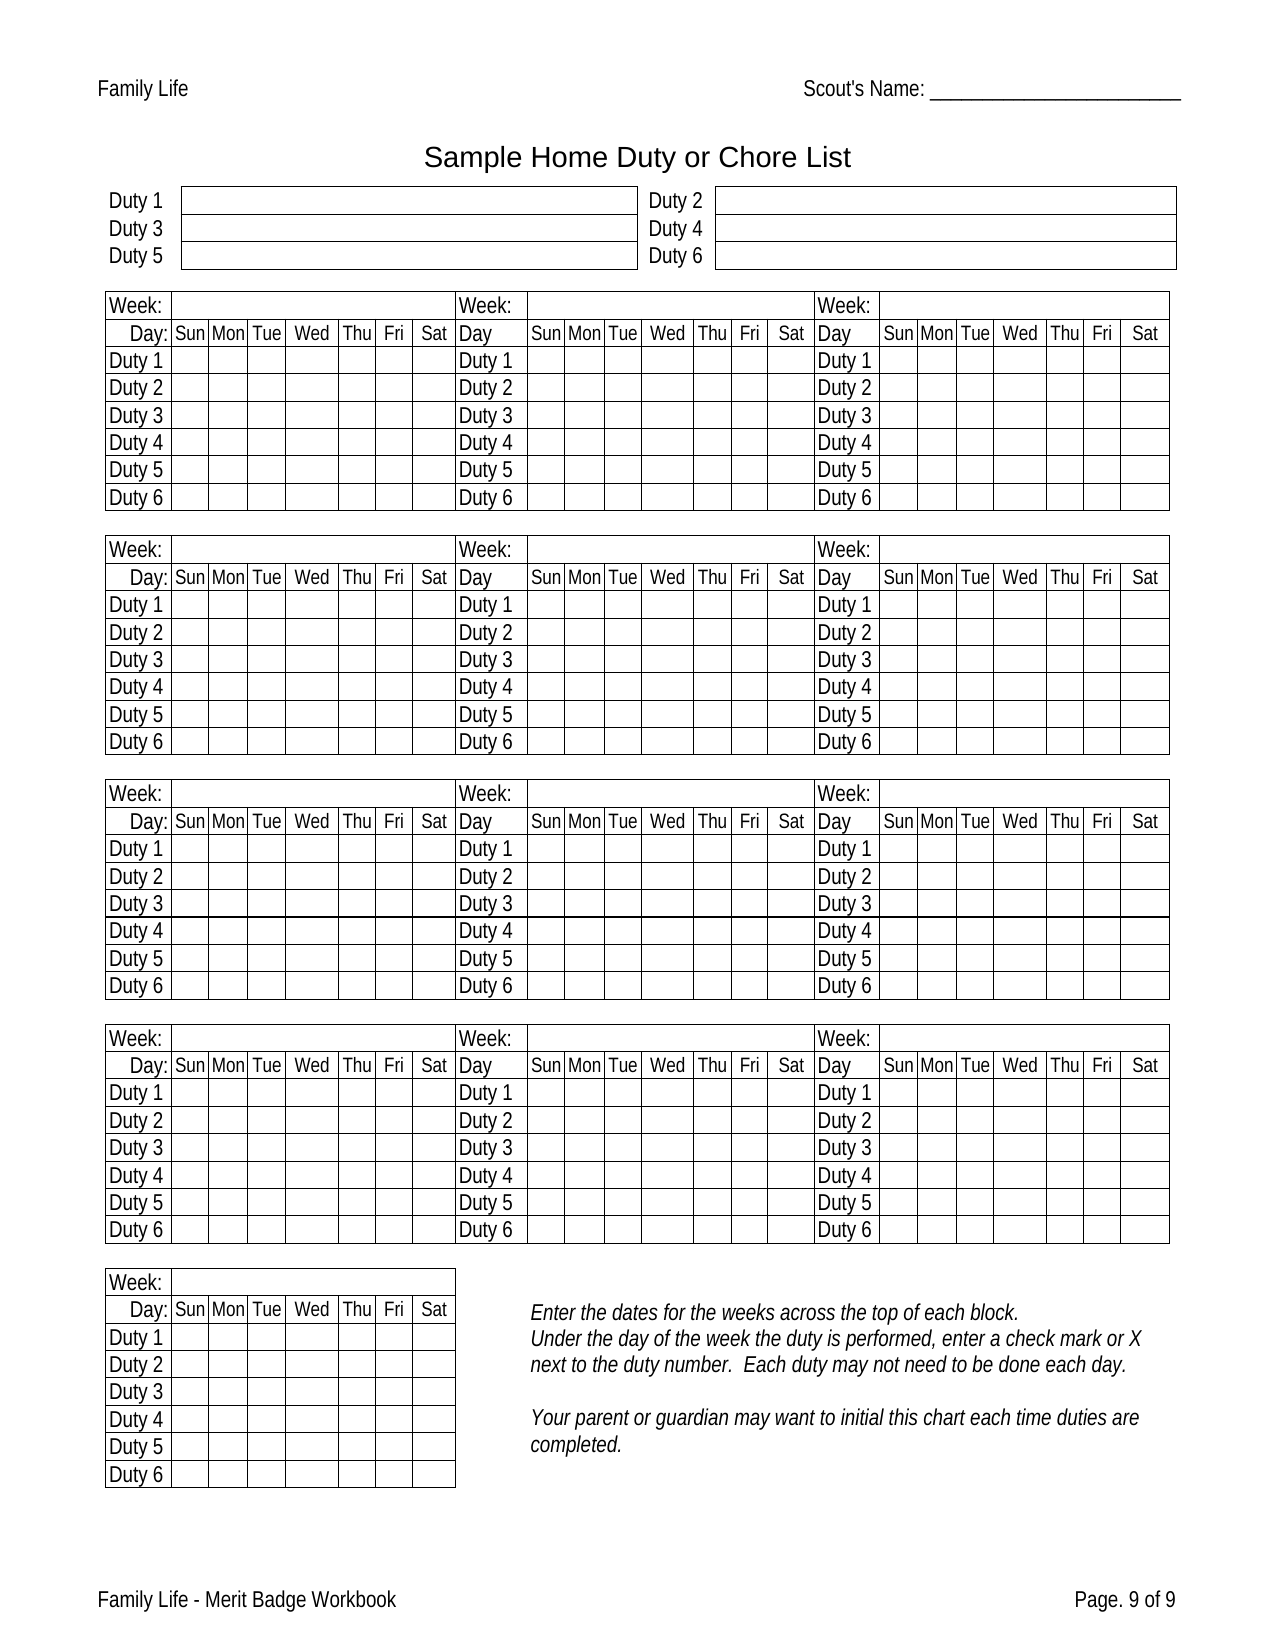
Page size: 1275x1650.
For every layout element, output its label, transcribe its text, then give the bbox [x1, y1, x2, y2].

table_cell Duty 1 [456, 835, 527, 862]
table_cell [605, 728, 641, 754]
table_cell [1084, 1216, 1120, 1243]
table_cell [694, 1134, 731, 1161]
table_cell [1121, 863, 1169, 889]
table_cell [1047, 1162, 1083, 1188]
table_cell Sun [528, 320, 564, 346]
table_cell [413, 1324, 455, 1350]
table_cell [339, 918, 375, 944]
table_cell [694, 890, 731, 916]
table_header [880, 1025, 1169, 1051]
table_cell [642, 701, 693, 727]
table_cell [248, 945, 285, 971]
table_cell [248, 1162, 285, 1188]
table_cell [339, 945, 375, 971]
table_cell [1084, 347, 1120, 373]
table_cell [248, 673, 285, 699]
table_cell Day [456, 564, 527, 590]
table_cell Mon [565, 1052, 604, 1078]
table_cell [376, 484, 412, 510]
table_cell [994, 890, 1046, 916]
table_cell [413, 863, 455, 889]
table_cell Wed [286, 1052, 338, 1078]
table_header Week: [106, 1269, 171, 1295]
table_cell [732, 374, 767, 401]
table_cell [918, 402, 956, 428]
table_cell [528, 1216, 564, 1243]
table_cell [880, 1134, 917, 1161]
table_cell Duty 5 [815, 701, 879, 727]
table_cell Day: [106, 1052, 171, 1078]
table_cell Tue [957, 320, 993, 346]
table_header [172, 780, 455, 807]
table_cell [413, 673, 455, 699]
table_cell Day: [106, 564, 171, 590]
table_cell Thu [339, 564, 375, 590]
subtitle Sample Home Duty or Chore List [97, 140, 1177, 174]
table_cell [172, 1216, 208, 1243]
table_cell [528, 456, 564, 483]
table_cell [694, 1189, 731, 1215]
table_cell [286, 972, 338, 998]
table_cell [732, 890, 767, 916]
table_cell [286, 456, 338, 483]
table_cell [732, 402, 767, 428]
table_cell [1121, 429, 1169, 455]
table_cell Duty 4 [456, 673, 527, 699]
table_cell [918, 347, 956, 373]
table_cell [528, 1107, 564, 1133]
table_cell Mon [918, 1052, 956, 1078]
table_cell [172, 835, 208, 862]
table_cell Duty 4 [106, 918, 171, 944]
table_cell Day [815, 1052, 879, 1078]
table_cell [694, 347, 731, 373]
table_cell [565, 347, 604, 373]
table_cell [565, 619, 604, 645]
table_cell [376, 1216, 412, 1243]
table_cell [642, 728, 693, 754]
table_cell [248, 1433, 285, 1459]
table_cell Thu [694, 320, 731, 346]
table_cell [339, 591, 375, 617]
table_cell [994, 484, 1046, 510]
table_cell [994, 374, 1046, 401]
table_cell [172, 1134, 208, 1161]
table_cell [376, 728, 412, 754]
table_cell Duty 3 [456, 1134, 527, 1161]
table_cell Duty 5 [815, 1189, 879, 1215]
table_cell [918, 863, 956, 889]
table_cell [605, 673, 641, 699]
table_cell Duty 3 [456, 890, 527, 916]
table_cell [286, 835, 338, 862]
table_cell Duty 1 [456, 1079, 527, 1106]
table_cell Thu [1047, 808, 1083, 834]
table_cell Day: [106, 808, 171, 834]
table_cell [209, 1134, 247, 1161]
table_cell [1121, 918, 1169, 944]
table_cell [694, 701, 731, 727]
table_cell Duty 3 [815, 646, 879, 672]
table_cell Day [456, 320, 527, 346]
table_cell [1047, 890, 1083, 916]
table_cell [918, 1189, 956, 1215]
table_cell [1047, 673, 1083, 699]
table_cell [1084, 429, 1120, 455]
table_cell Duty 1 [106, 591, 171, 617]
table_cell [1084, 374, 1120, 401]
table_cell [880, 619, 917, 645]
table_header [172, 1269, 455, 1295]
table_cell [880, 945, 917, 971]
table_cell [376, 1433, 412, 1459]
table_cell [376, 945, 412, 971]
table_header Week: [456, 780, 527, 807]
table_cell [172, 701, 208, 727]
table_cell Duty 5 [106, 1189, 171, 1215]
table_cell Tue [605, 564, 641, 590]
table_cell Duty 5 [98, 241, 181, 268]
table_cell [1084, 456, 1120, 483]
table_cell [209, 1189, 247, 1215]
table_cell [605, 402, 641, 428]
table_cell [413, 591, 455, 617]
table_cell [732, 456, 767, 483]
table_cell Fri [1084, 1052, 1120, 1078]
table_cell Duty 6 [456, 728, 527, 754]
table_header Duty 2 [638, 186, 715, 214]
table_cell [565, 1134, 604, 1161]
table_cell Mon [918, 808, 956, 834]
table_cell [413, 945, 455, 971]
table_cell [694, 728, 731, 754]
table_header [528, 536, 814, 563]
table_cell [376, 1189, 412, 1215]
table_cell [172, 1378, 208, 1405]
table_cell [732, 972, 767, 998]
table_cell [1047, 945, 1083, 971]
table_cell [286, 1351, 338, 1377]
table_cell [172, 646, 208, 672]
table_cell [880, 347, 917, 373]
table_cell [1047, 1079, 1083, 1106]
table_cell [286, 1433, 338, 1459]
table_cell [286, 484, 338, 510]
table_cell [209, 646, 247, 672]
table_cell [1047, 1107, 1083, 1133]
table_cell [880, 863, 917, 889]
table_cell [957, 1162, 993, 1188]
table_cell [918, 835, 956, 862]
table_cell [286, 429, 338, 455]
table_cell Wed [994, 564, 1046, 590]
table_cell [339, 1406, 375, 1432]
table_cell [918, 1216, 956, 1243]
table_cell Thu [1047, 564, 1083, 590]
table_cell [1047, 701, 1083, 727]
table_cell [172, 673, 208, 699]
table_cell [248, 972, 285, 998]
table_cell [994, 646, 1046, 672]
table_cell [209, 918, 247, 944]
table_cell [248, 429, 285, 455]
table_cell [209, 429, 247, 455]
table_cell Tue [957, 564, 993, 590]
table_cell [339, 374, 375, 401]
table_cell Duty 4 [106, 673, 171, 699]
table_header [528, 292, 814, 318]
table_cell [286, 1378, 338, 1405]
table_cell [286, 1107, 338, 1133]
table_cell [413, 429, 455, 455]
table_cell Thu [694, 1052, 731, 1078]
table_cell Sun [528, 564, 564, 590]
table_cell [1084, 835, 1120, 862]
table_header Duty 1 [98, 186, 181, 214]
table_cell [172, 591, 208, 617]
table_cell Sat [1121, 320, 1169, 346]
table_cell [209, 835, 247, 862]
table_cell [732, 347, 767, 373]
table_cell Mon [565, 564, 604, 590]
table_cell [605, 646, 641, 672]
table_cell [642, 619, 693, 645]
table_cell [209, 972, 247, 998]
table_cell [918, 429, 956, 455]
table_cell [339, 673, 375, 699]
table_cell [694, 972, 731, 998]
table_cell [1084, 673, 1120, 699]
table_cell Duty 6 [456, 1216, 527, 1243]
table_cell Fri [1084, 320, 1120, 346]
table_cell [528, 374, 564, 401]
table_cell Fri [376, 808, 412, 834]
table_cell [918, 972, 956, 998]
table_cell [732, 646, 767, 672]
table_cell [376, 1079, 412, 1106]
table_cell [957, 1079, 993, 1106]
table_cell [994, 619, 1046, 645]
table_cell [880, 918, 917, 944]
table_cell [732, 1079, 767, 1106]
table_cell [1121, 619, 1169, 645]
table_cell [248, 1216, 285, 1243]
table_cell Mon [209, 320, 247, 346]
table_cell [339, 1134, 375, 1161]
table_cell Thu [339, 320, 375, 346]
table_cell [732, 1134, 767, 1161]
table_cell [768, 835, 814, 862]
table_cell [605, 835, 641, 862]
table_cell [376, 429, 412, 455]
table_cell [172, 863, 208, 889]
table_cell [209, 728, 247, 754]
table_cell Duty 3 [815, 402, 879, 428]
table_cell [605, 1134, 641, 1161]
table_cell [413, 347, 455, 373]
table_cell [248, 1107, 285, 1133]
table_cell [732, 835, 767, 862]
table_cell [413, 484, 455, 510]
table_cell Day [815, 808, 879, 834]
table_cell [286, 1406, 338, 1432]
table_cell [642, 456, 693, 483]
table_cell [565, 591, 604, 617]
table_cell [768, 1189, 814, 1215]
table_cell Day [456, 808, 527, 834]
table_cell Wed [286, 808, 338, 834]
table_cell [528, 347, 564, 373]
table_cell Wed [286, 320, 338, 346]
table_cell [694, 402, 731, 428]
table_cell [209, 619, 247, 645]
table_cell [286, 619, 338, 645]
table_cell [957, 1134, 993, 1161]
table_cell [413, 1351, 455, 1377]
table_cell [694, 945, 731, 971]
table_cell [694, 484, 731, 510]
table_cell [172, 1189, 208, 1215]
table_cell [286, 1216, 338, 1243]
table_cell [1121, 1107, 1169, 1133]
table_cell Sat [413, 320, 455, 346]
table_cell [339, 429, 375, 455]
table_cell [1121, 1216, 1169, 1243]
table_cell Duty 5 [106, 1433, 171, 1459]
table_cell [286, 673, 338, 699]
table_cell [642, 1107, 693, 1133]
table_cell [732, 728, 767, 754]
table_cell Mon [209, 808, 247, 834]
table_cell [918, 591, 956, 617]
table_cell Duty 5 [815, 945, 879, 971]
table_cell [768, 1134, 814, 1161]
table_cell [1121, 374, 1169, 401]
table_cell [376, 835, 412, 862]
table_cell Duty 5 [815, 456, 879, 483]
table_cell Duty 4 [456, 918, 527, 944]
table_cell Sun [172, 1296, 208, 1322]
table_cell Thu [339, 808, 375, 834]
table_cell [605, 1216, 641, 1243]
table_cell [957, 484, 993, 510]
table_header Week: [815, 1025, 879, 1051]
table_cell Duty 1 [456, 591, 527, 617]
table_cell [880, 673, 917, 699]
table_cell [732, 1107, 767, 1133]
table_cell [172, 728, 208, 754]
table_cell [1121, 1079, 1169, 1106]
table_cell Duty 2 [815, 1107, 879, 1133]
table_cell Thu [1047, 320, 1083, 346]
table_cell [1047, 972, 1083, 998]
table_cell [1121, 1162, 1169, 1188]
table_cell [957, 918, 993, 944]
table_cell Duty 3 [456, 646, 527, 672]
table_cell [994, 972, 1046, 998]
table_cell [565, 835, 604, 862]
table_cell [1121, 484, 1169, 510]
table_cell Duty 6 [815, 728, 879, 754]
table_cell [957, 890, 993, 916]
table_cell [957, 1216, 993, 1243]
table_cell [1084, 945, 1120, 971]
table_cell [880, 374, 917, 401]
table_cell [248, 374, 285, 401]
table_cell [172, 918, 208, 944]
table_cell Wed [994, 320, 1046, 346]
table_cell [172, 972, 208, 998]
table_cell Tue [957, 808, 993, 834]
table_cell [376, 402, 412, 428]
table_cell [957, 972, 993, 998]
table_cell Duty 3 [456, 402, 527, 428]
table_cell [1047, 1134, 1083, 1161]
table_cell [339, 728, 375, 754]
table_cell [1121, 591, 1169, 617]
table_cell [880, 646, 917, 672]
table_cell [209, 890, 247, 916]
table_cell [565, 972, 604, 998]
table_cell Sun [172, 564, 208, 590]
table_cell [339, 1324, 375, 1350]
table_cell Duty 2 [456, 1107, 527, 1133]
table_cell Duty 5 [106, 456, 171, 483]
table_cell Duty 2 [106, 1351, 171, 1377]
table_cell [209, 484, 247, 510]
table_cell Sun [172, 808, 208, 834]
table_header Week: [456, 1025, 527, 1051]
table_cell [642, 1162, 693, 1188]
table_cell [694, 863, 731, 889]
table_cell Fri [376, 320, 412, 346]
table_cell [528, 484, 564, 510]
table_cell Wed [642, 564, 693, 590]
table_cell [732, 591, 767, 617]
table_cell [642, 591, 693, 617]
table_cell [339, 1079, 375, 1106]
table_cell [1047, 646, 1083, 672]
table_cell [209, 456, 247, 483]
table_cell [413, 728, 455, 754]
table_cell [565, 1079, 604, 1106]
table_cell [1084, 591, 1120, 617]
table_cell [339, 863, 375, 889]
table_cell Duty 2 [815, 374, 879, 401]
table_cell Duty 3 [106, 890, 171, 916]
table_cell [528, 701, 564, 727]
table_cell [768, 728, 814, 754]
table_cell Sat [768, 1052, 814, 1078]
table_cell Tue [248, 808, 285, 834]
table_cell Sun [880, 808, 917, 834]
table_cell [716, 215, 1176, 241]
table_cell [172, 1461, 208, 1487]
table_cell [172, 347, 208, 373]
table_cell [694, 646, 731, 672]
table_cell [1047, 347, 1083, 373]
table_cell [642, 972, 693, 998]
table_cell [605, 1079, 641, 1106]
table_cell [528, 972, 564, 998]
table_cell [376, 591, 412, 617]
table_cell [994, 835, 1046, 862]
table_cell [994, 863, 1046, 889]
table_cell [994, 591, 1046, 617]
table_cell [768, 945, 814, 971]
table_cell [1084, 1162, 1120, 1188]
table_header [182, 187, 637, 214]
table_cell [918, 1079, 956, 1106]
table_cell [209, 402, 247, 428]
table_cell [339, 402, 375, 428]
table_cell [694, 1107, 731, 1133]
table_cell [694, 835, 731, 862]
table_cell [605, 945, 641, 971]
table_cell [528, 619, 564, 645]
table_cell [716, 242, 1176, 268]
table_cell [918, 456, 956, 483]
table_cell [642, 673, 693, 699]
table_cell [172, 890, 208, 916]
table_cell [172, 619, 208, 645]
table_cell [376, 918, 412, 944]
table_cell [376, 701, 412, 727]
table_cell [768, 918, 814, 944]
table_cell Sat [1121, 808, 1169, 834]
table_cell [694, 673, 731, 699]
table_cell [172, 1324, 208, 1350]
table_cell Duty 4 [456, 1162, 527, 1188]
table_header Week: [106, 780, 171, 807]
table_cell [1121, 1134, 1169, 1161]
table_cell [768, 972, 814, 998]
table_cell [1121, 456, 1169, 483]
table_cell Duty 6 [815, 484, 879, 510]
table_cell [376, 1162, 412, 1188]
table_cell [565, 1162, 604, 1188]
table_cell [1121, 728, 1169, 754]
table_cell [376, 1134, 412, 1161]
table_cell [642, 646, 693, 672]
table_cell [918, 890, 956, 916]
table_cell [172, 1351, 208, 1377]
table_header Week: [456, 292, 527, 318]
table_cell [1084, 646, 1120, 672]
table_cell [209, 1162, 247, 1188]
table_cell Duty 2 [106, 1107, 171, 1133]
table_header [172, 292, 455, 318]
table_cell Thu [1047, 1052, 1083, 1078]
table_cell [248, 402, 285, 428]
table_cell [528, 835, 564, 862]
table_cell [209, 701, 247, 727]
table_cell [172, 945, 208, 971]
table_cell Duty 2 [106, 374, 171, 401]
table_cell [880, 728, 917, 754]
table_cell Wed [642, 808, 693, 834]
table_cell [1084, 619, 1120, 645]
table_cell Fri [732, 564, 767, 590]
table_cell [994, 701, 1046, 727]
table_cell [528, 402, 564, 428]
table_cell [880, 429, 917, 455]
table_cell [642, 1189, 693, 1215]
table_cell [248, 1189, 285, 1215]
table_cell [286, 728, 338, 754]
table_cell Duty 4 [456, 429, 527, 455]
table_cell [1084, 701, 1120, 727]
table_cell [209, 945, 247, 971]
table_cell [286, 1162, 338, 1188]
table_cell Mon [209, 1052, 247, 1078]
table_cell [880, 701, 917, 727]
table_cell Duty 1 [456, 347, 527, 373]
table_cell Sat [413, 1296, 455, 1322]
table_cell [957, 673, 993, 699]
table_cell [565, 456, 604, 483]
table_cell [565, 402, 604, 428]
table_cell [605, 972, 641, 998]
table_cell [918, 1107, 956, 1133]
table_cell [994, 456, 1046, 483]
table_cell Fri [732, 1052, 767, 1078]
table_cell [286, 646, 338, 672]
table_header Week: [106, 1025, 171, 1051]
table_cell Sat [413, 564, 455, 590]
table_cell Duty 3 [815, 1134, 879, 1161]
table_cell [880, 890, 917, 916]
table_cell [172, 402, 208, 428]
table_cell [994, 1189, 1046, 1215]
table_cell [376, 863, 412, 889]
table_cell Wed [286, 1296, 338, 1322]
table_cell [376, 1461, 412, 1487]
table_header Week: [106, 536, 171, 563]
table_cell [209, 1216, 247, 1243]
table_cell [880, 835, 917, 862]
table_cell [413, 619, 455, 645]
table_cell [732, 1162, 767, 1188]
table_cell [248, 918, 285, 944]
table_cell [248, 728, 285, 754]
table_cell [694, 456, 731, 483]
table_cell Sun [528, 808, 564, 834]
table_cell [994, 728, 1046, 754]
table_cell [248, 1351, 285, 1377]
table_header Week: [815, 780, 879, 807]
table_cell [994, 673, 1046, 699]
table_cell Mon [565, 808, 604, 834]
table_cell [880, 484, 917, 510]
table_cell [642, 1134, 693, 1161]
table_cell Sat [768, 320, 814, 346]
table_cell [1084, 1189, 1120, 1215]
table_cell Thu [339, 1296, 375, 1322]
table_cell Duty 1 [815, 835, 879, 862]
table_cell [286, 1461, 338, 1487]
table_cell Duty 3 [98, 214, 181, 241]
table_header [456, 1268, 527, 1487]
table_cell Wed [642, 1052, 693, 1078]
table_cell [768, 402, 814, 428]
table_cell Duty 1 [106, 1324, 171, 1350]
table_cell [1047, 374, 1083, 401]
table_cell [248, 591, 285, 617]
table_cell [339, 1351, 375, 1377]
table_cell [565, 673, 604, 699]
table_header [172, 1025, 455, 1051]
table_cell Duty 2 [815, 863, 879, 889]
table_cell [209, 1378, 247, 1405]
table_cell [732, 429, 767, 455]
table_cell [605, 484, 641, 510]
table_cell [605, 619, 641, 645]
table_cell [565, 374, 604, 401]
table_cell Duty 4 [815, 1162, 879, 1188]
table_cell [413, 1378, 455, 1405]
table_cell [172, 484, 208, 510]
table_cell [413, 1406, 455, 1432]
table_cell Fri [376, 1052, 412, 1078]
table_cell [286, 918, 338, 944]
table_cell [694, 619, 731, 645]
table_cell [248, 1134, 285, 1161]
table_cell [172, 1406, 208, 1432]
table_cell [605, 347, 641, 373]
table_cell [1121, 673, 1169, 699]
table_cell [694, 374, 731, 401]
table_cell Day: [106, 1296, 171, 1322]
table_cell Duty 3 [106, 402, 171, 428]
table_cell Sat [413, 808, 455, 834]
table_cell [376, 646, 412, 672]
table_cell Duty 6 [815, 972, 879, 998]
table_cell [694, 1162, 731, 1188]
table_cell [994, 347, 1046, 373]
table_cell [209, 1079, 247, 1106]
table_cell [1084, 1107, 1120, 1133]
table_cell [768, 429, 814, 455]
table_cell Day: [106, 320, 171, 346]
table_cell Wed [286, 564, 338, 590]
table_cell Sun [528, 1052, 564, 1078]
table_cell [880, 1189, 917, 1215]
table_cell [413, 646, 455, 672]
table_cell [248, 456, 285, 483]
table_cell [1047, 918, 1083, 944]
table_cell [339, 1378, 375, 1405]
table_cell [605, 456, 641, 483]
table_cell [565, 646, 604, 672]
table_cell Duty 4 [815, 429, 879, 455]
table_cell [642, 1216, 693, 1243]
table_cell [957, 863, 993, 889]
table_cell [994, 1162, 1046, 1188]
table_cell Tue [957, 1052, 993, 1078]
table_cell [642, 374, 693, 401]
table_cell [376, 1324, 412, 1350]
table_cell [957, 1107, 993, 1133]
table_cell [1121, 835, 1169, 862]
table_cell [1084, 863, 1120, 889]
table_cell Duty 5 [456, 701, 527, 727]
table_cell [994, 1216, 1046, 1243]
table_cell [957, 374, 993, 401]
table_cell [642, 890, 693, 916]
table_cell [694, 429, 731, 455]
table_cell [376, 890, 412, 916]
table_cell [694, 1079, 731, 1106]
table_cell [918, 701, 956, 727]
table_cell [376, 619, 412, 645]
table_cell [694, 918, 731, 944]
table_cell Duty 2 [456, 374, 527, 401]
table_cell [413, 835, 455, 862]
table_cell [413, 1461, 455, 1487]
table_cell Duty 3 [815, 890, 879, 916]
table_cell [528, 673, 564, 699]
table_cell [957, 619, 993, 645]
table_cell [768, 1162, 814, 1188]
table_cell [957, 835, 993, 862]
table_cell [1084, 1079, 1120, 1106]
table_header [880, 780, 1169, 807]
table_cell Duty 3 [106, 1378, 171, 1405]
table_cell [957, 402, 993, 428]
table_cell [957, 945, 993, 971]
table_cell [957, 1189, 993, 1215]
table_cell [286, 1134, 338, 1161]
table_cell [339, 619, 375, 645]
table_cell [528, 429, 564, 455]
table_cell Sun [172, 1052, 208, 1078]
table_cell [565, 945, 604, 971]
table_cell Mon [209, 1296, 247, 1322]
table_cell Sat [1121, 564, 1169, 590]
table_cell [565, 701, 604, 727]
table_cell Duty 6 [106, 728, 171, 754]
table_cell Duty 6 [106, 972, 171, 998]
table_cell [565, 1216, 604, 1243]
table_cell [605, 1107, 641, 1133]
table_cell Duty 5 [456, 945, 527, 971]
table_cell [880, 1216, 917, 1243]
table_cell [642, 484, 693, 510]
table_cell Sun [880, 1052, 917, 1078]
table_cell Sat [1121, 1052, 1169, 1078]
table_cell [605, 918, 641, 944]
table_cell [605, 701, 641, 727]
table_cell Duty 6 [456, 484, 527, 510]
table_cell [413, 972, 455, 998]
table_cell Fri [1084, 564, 1120, 590]
table_cell [918, 945, 956, 971]
table_cell [248, 890, 285, 916]
table_cell Day [815, 320, 879, 346]
table_cell [605, 374, 641, 401]
table_cell [768, 456, 814, 483]
table_cell Duty 2 [456, 863, 527, 889]
table_cell [339, 347, 375, 373]
table_cell Mon [209, 564, 247, 590]
table_cell [768, 484, 814, 510]
table_cell [1084, 402, 1120, 428]
table_cell [642, 835, 693, 862]
table_header [880, 292, 1169, 318]
table_cell Tue [248, 564, 285, 590]
table_cell [376, 347, 412, 373]
table_cell Duty 4 [638, 214, 715, 241]
table_cell [768, 863, 814, 889]
table_cell [182, 215, 637, 241]
table_cell Tue [248, 1296, 285, 1322]
table_cell Wed [994, 808, 1046, 834]
table_cell Fri [376, 564, 412, 590]
table_cell [768, 619, 814, 645]
table_cell [732, 673, 767, 699]
table_cell [286, 591, 338, 617]
table_cell [994, 1134, 1046, 1161]
table_cell [209, 591, 247, 617]
table_cell [880, 456, 917, 483]
table_cell [172, 1162, 208, 1188]
table_cell Fri [1084, 808, 1120, 834]
table_cell [1084, 1134, 1120, 1161]
table_cell [1084, 890, 1120, 916]
table_cell Duty 6 [106, 1216, 171, 1243]
table_cell Duty 4 [106, 1406, 171, 1432]
table_cell [528, 646, 564, 672]
table_cell [957, 646, 993, 672]
table_cell [957, 728, 993, 754]
table_header [880, 536, 1169, 563]
table_cell Duty 4 [106, 429, 171, 455]
table_cell [918, 646, 956, 672]
table_cell [248, 347, 285, 373]
table_cell [880, 1162, 917, 1188]
table_cell Duty 6 [106, 1461, 171, 1487]
table_cell Sat [768, 564, 814, 590]
table_cell Sun [880, 564, 917, 590]
table_cell [694, 1216, 731, 1243]
table_cell [528, 728, 564, 754]
table_cell [339, 484, 375, 510]
table_cell [413, 1189, 455, 1215]
table_cell [1047, 619, 1083, 645]
table_cell [413, 1162, 455, 1188]
table_cell [732, 1189, 767, 1215]
table_cell [1084, 972, 1120, 998]
table_cell [1121, 701, 1169, 727]
table_cell [413, 1433, 455, 1459]
table_cell [880, 402, 917, 428]
table_cell [339, 835, 375, 862]
table_cell [768, 701, 814, 727]
table_cell [565, 429, 604, 455]
table_cell Duty 5 [106, 945, 171, 971]
table_cell [957, 456, 993, 483]
table_cell [1121, 402, 1169, 428]
table_cell [209, 1406, 247, 1432]
table_cell [918, 619, 956, 645]
table_cell [209, 1324, 247, 1350]
table_header [528, 1025, 814, 1051]
table_cell [339, 1107, 375, 1133]
table_cell [413, 1216, 455, 1243]
table_cell [209, 1461, 247, 1487]
table_cell [376, 673, 412, 699]
table_cell [376, 972, 412, 998]
table_cell [413, 374, 455, 401]
table_cell [376, 456, 412, 483]
table_cell [918, 728, 956, 754]
table_cell [957, 429, 993, 455]
table_cell [605, 863, 641, 889]
table_cell [605, 1162, 641, 1188]
table_cell Duty 6 [106, 484, 171, 510]
table_cell [768, 1107, 814, 1133]
table_cell [528, 1079, 564, 1106]
table_cell [605, 429, 641, 455]
table_cell [957, 591, 993, 617]
table_cell Wed [994, 1052, 1046, 1078]
table_header [172, 536, 455, 563]
table_cell Duty 1 [106, 347, 171, 373]
table_cell [1121, 972, 1169, 998]
table_cell Tue [605, 1052, 641, 1078]
table_cell [376, 1378, 412, 1405]
table_cell [565, 1189, 604, 1215]
table_cell [994, 1079, 1046, 1106]
table_cell Duty 4 [815, 673, 879, 699]
table_cell [209, 347, 247, 373]
table_cell [248, 701, 285, 727]
table_cell [768, 1216, 814, 1243]
table_cell [528, 918, 564, 944]
table_cell [1047, 728, 1083, 754]
table_cell [565, 1107, 604, 1133]
table_cell [642, 402, 693, 428]
table_cell Sun [172, 320, 208, 346]
table_cell Duty 4 [106, 1162, 171, 1188]
table_cell [339, 1216, 375, 1243]
table_cell [286, 347, 338, 373]
table_cell [1047, 1189, 1083, 1215]
table_cell Fri [732, 808, 767, 834]
table_cell [768, 890, 814, 916]
table_cell Duty 5 [456, 1189, 527, 1215]
table_cell [413, 1134, 455, 1161]
table_cell [528, 1189, 564, 1215]
table_cell [1121, 945, 1169, 971]
table_cell [248, 484, 285, 510]
table_cell [1121, 890, 1169, 916]
table_cell [248, 619, 285, 645]
table_cell [918, 374, 956, 401]
table_cell [413, 456, 455, 483]
table_cell Duty 1 [106, 835, 171, 862]
table_cell Thu [694, 564, 731, 590]
table_cell [376, 1351, 412, 1377]
table_cell Duty 4 [815, 918, 879, 944]
table_cell Thu [339, 1052, 375, 1078]
table_cell [1084, 484, 1120, 510]
table_cell [286, 863, 338, 889]
table_cell [248, 1406, 285, 1432]
table_cell [918, 918, 956, 944]
table_cell Day [456, 1052, 527, 1078]
table_cell [768, 591, 814, 617]
table_cell [209, 863, 247, 889]
table_cell [528, 1134, 564, 1161]
table_cell Duty 3 [106, 1134, 171, 1161]
table_cell [1121, 1189, 1169, 1215]
table_cell [880, 972, 917, 998]
table_cell Mon [918, 564, 956, 590]
table_cell [413, 701, 455, 727]
table_cell Duty 1 [815, 1079, 879, 1106]
table_cell [1047, 1216, 1083, 1243]
table_cell [286, 374, 338, 401]
table_cell [172, 1433, 208, 1459]
table_cell [248, 646, 285, 672]
table_cell Duty 2 [815, 619, 879, 645]
table_cell [172, 1079, 208, 1106]
table_header [528, 780, 814, 807]
table_cell [565, 484, 604, 510]
table_cell [172, 456, 208, 483]
table_cell [339, 646, 375, 672]
table_cell Duty 5 [106, 701, 171, 727]
table_cell Duty 2 [456, 619, 527, 645]
table_header Week: [815, 536, 879, 563]
table_cell [209, 1107, 247, 1133]
table_header Enter the dates for the weeks across the top of each block. Under the day of the week the duty is performed, enter a check mark or X next to the duty number. Each duty may not need to be done each day. Your parent or guardian may want to initial this chart each time duties are completed. [528, 1268, 1169, 1487]
table_cell [957, 701, 993, 727]
table_cell [1047, 456, 1083, 483]
table_cell [1047, 591, 1083, 617]
table_cell [918, 484, 956, 510]
table_cell [248, 1378, 285, 1405]
table_cell [339, 1433, 375, 1459]
table_cell Thu [694, 808, 731, 834]
table_cell [605, 591, 641, 617]
table_header Week: [456, 536, 527, 563]
table_header [716, 187, 1176, 214]
table_cell [1121, 646, 1169, 672]
table_cell [918, 1162, 956, 1188]
table_cell Mon [918, 320, 956, 346]
table_cell [732, 918, 767, 944]
table_cell [1047, 402, 1083, 428]
table_cell [209, 374, 247, 401]
table_cell Duty 1 [106, 1079, 171, 1106]
table_cell Day [815, 564, 879, 590]
table_cell [768, 1079, 814, 1106]
table_cell Tue [605, 320, 641, 346]
table_cell [376, 1406, 412, 1432]
table_cell [209, 673, 247, 699]
table_cell Duty 1 [815, 347, 879, 373]
table_cell [339, 1189, 375, 1215]
table_cell [918, 673, 956, 699]
table_cell [994, 918, 1046, 944]
table_cell [642, 863, 693, 889]
table_cell [768, 374, 814, 401]
table_cell [994, 402, 1046, 428]
table_cell [339, 890, 375, 916]
table_cell [994, 1107, 1046, 1133]
table_cell [286, 1079, 338, 1106]
table_cell Tue [248, 320, 285, 346]
table_cell [286, 402, 338, 428]
table_cell [1084, 918, 1120, 944]
table_cell [286, 1189, 338, 1215]
table_cell [642, 347, 693, 373]
table_cell [1047, 835, 1083, 862]
table_cell Tue [248, 1052, 285, 1078]
table_cell [768, 646, 814, 672]
table_cell [642, 945, 693, 971]
table_cell [286, 945, 338, 971]
table_cell [732, 1216, 767, 1243]
table_cell [339, 1162, 375, 1188]
table_cell [1047, 484, 1083, 510]
table_cell [732, 701, 767, 727]
table_cell [339, 456, 375, 483]
table_cell [565, 863, 604, 889]
table_cell [376, 1107, 412, 1133]
table_cell [209, 1433, 247, 1459]
table_cell [565, 728, 604, 754]
table_cell [286, 1324, 338, 1350]
table_cell [732, 619, 767, 645]
table_cell Duty 6 [638, 241, 715, 268]
table_cell Duty 2 [106, 863, 171, 889]
table_cell [248, 863, 285, 889]
table_cell [413, 918, 455, 944]
table_cell [528, 863, 564, 889]
table_cell [642, 429, 693, 455]
table_cell [209, 1351, 247, 1377]
table_cell [413, 1079, 455, 1106]
table_cell [994, 945, 1046, 971]
table_cell [768, 347, 814, 373]
table_cell Duty 5 [456, 456, 527, 483]
table_cell [1047, 429, 1083, 455]
table_cell [248, 835, 285, 862]
table_cell Duty 2 [106, 619, 171, 645]
table_cell [528, 591, 564, 617]
table_cell Tue [605, 808, 641, 834]
table_cell [957, 347, 993, 373]
table_cell Fri [376, 1296, 412, 1322]
table_cell [339, 1461, 375, 1487]
table_cell [248, 1079, 285, 1106]
table_cell [918, 1134, 956, 1161]
table_cell [413, 1107, 455, 1133]
table_cell [339, 701, 375, 727]
table_cell [1084, 728, 1120, 754]
table_cell [172, 1107, 208, 1133]
table_cell [413, 402, 455, 428]
table_cell [605, 1189, 641, 1215]
table_cell Sat [768, 808, 814, 834]
table_cell [880, 1079, 917, 1106]
table_header Week: [106, 292, 171, 318]
table_cell [182, 242, 637, 268]
table_cell [172, 374, 208, 401]
table_cell [248, 1461, 285, 1487]
table_cell [605, 890, 641, 916]
table_cell Sun [880, 320, 917, 346]
table_cell Duty 3 [106, 646, 171, 672]
table_cell [286, 890, 338, 916]
table_cell [994, 429, 1046, 455]
table_cell [172, 429, 208, 455]
table_cell [732, 484, 767, 510]
table_cell Duty 6 [456, 972, 527, 998]
table_cell [286, 701, 338, 727]
table_cell [528, 890, 564, 916]
table_cell [565, 890, 604, 916]
table_cell Duty 1 [815, 591, 879, 617]
table_cell [528, 945, 564, 971]
table_cell [880, 591, 917, 617]
table_cell [732, 945, 767, 971]
table_cell [248, 1324, 285, 1350]
table_cell [1121, 347, 1169, 373]
table_cell [694, 591, 731, 617]
table_cell [376, 374, 412, 401]
table_cell [642, 1079, 693, 1106]
table_cell [642, 918, 693, 944]
table_cell [880, 1107, 917, 1133]
table_cell [732, 863, 767, 889]
table_cell [413, 890, 455, 916]
table_cell Sat [413, 1052, 455, 1078]
table_cell Wed [642, 320, 693, 346]
table_cell [768, 673, 814, 699]
table_cell Fri [732, 320, 767, 346]
table_header Week: [815, 292, 879, 318]
table_cell [528, 1162, 564, 1188]
table_cell Duty 6 [815, 1216, 879, 1243]
table_cell [1047, 863, 1083, 889]
table_cell [339, 972, 375, 998]
table_cell Mon [565, 320, 604, 346]
table_cell [565, 918, 604, 944]
